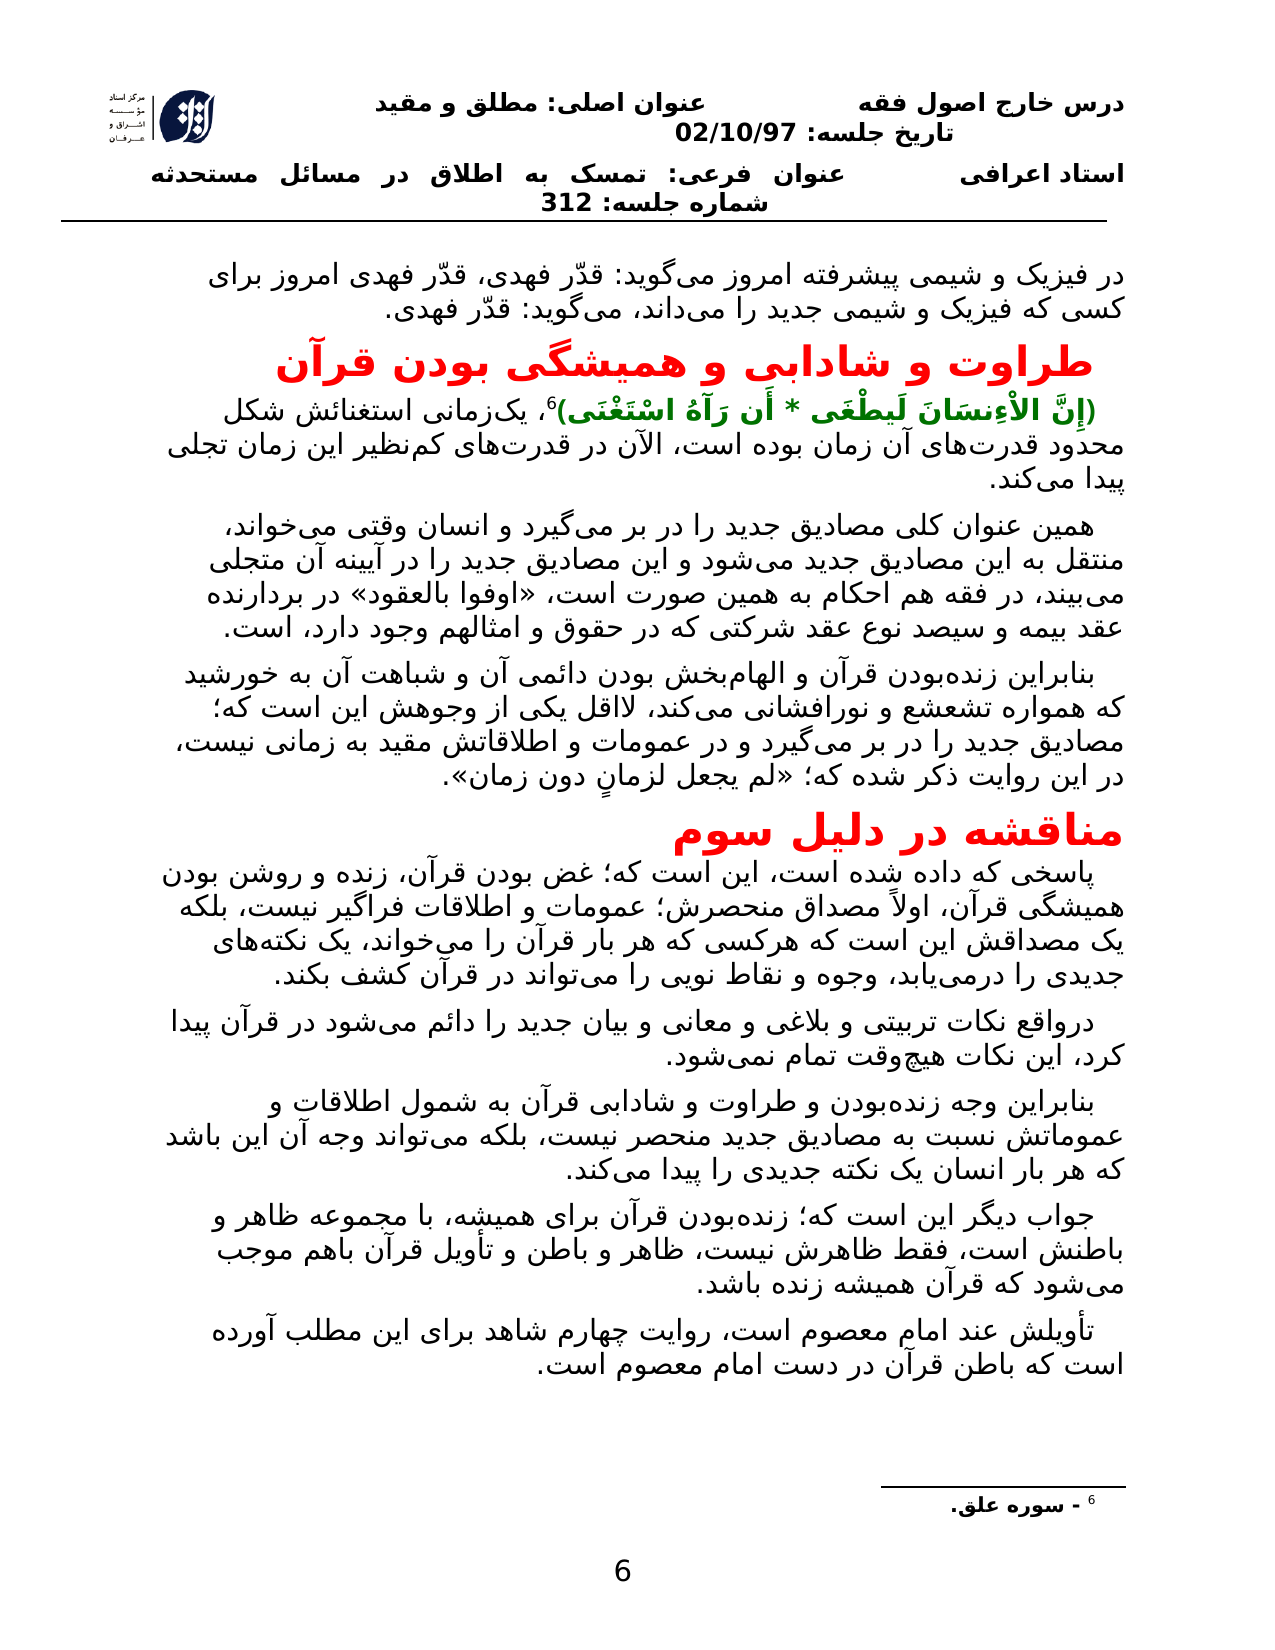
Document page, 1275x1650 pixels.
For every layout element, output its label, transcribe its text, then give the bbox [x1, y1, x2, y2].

text پاسخی که داده شده است، این است که؛ غض بودن قرآن، زنده و روشن بودن همیشگی قرآن، اولاً مصداق منحصرش؛ عمومات و اطلاقات فراگیر نیست، بلکه یک مصداقش این است که هرکسی که هر بار قرآن را می‌خواند، یک نکته‌های جدیدی را درمی‌یابد، وجوه و نقاط نویی را می‌تواند در قرآن کشف بکند. [150, 856, 1125, 991]
text جواب دیگر این است که؛ زنده‌بودن قرآن برای همیشه، با مجموعه ظاهر و باطنش است، فقط ظاهرش نیست، ظاهر و باطن و تأویل قرآن باهم موجب می‌شود که قرآن همیشه زنده باشد. [150, 1199, 1125, 1301]
subtitle طراوت و شادابی و همیشگی بودن قرآن [150, 338, 1125, 386]
text همین عنوان کلی مصادیق جدید را در بر می‌گیرد و انسان وقتی می‌خواند، منتقل به این مصادیق جدید می‌شود و این مصادیق جدید را در آیینه آن متجلی می‌بیند، در فقه هم احکام به همین صورت است، «اوفوا بالعقود» در بردارنده عقد بیمه و سیصد نوع عقد شرکتی که در حقوق و امثالهم وجود دارد، است. [150, 508, 1125, 644]
text درواقع نکات تربیتی و بلاغی و معانی و بیان جدید را دائم می‌شود در قرآن پیدا کرد، این نکات هیچ‌وقت تمام نمی‌شود. [150, 1004, 1125, 1072]
subtitle مناقشه در دلیل سوم [150, 805, 1125, 856]
text تأویلش عند امام معصوم است، روایت چهارم شاهد برای این مطلب آورده است که باطن قرآن در دست امام معصوم است. [150, 1313, 1125, 1381]
picture [102, 86, 215, 146]
text بنابراین زنده‌بودن قرآن و الهام‌بخش بودن دائمی آن و شباهت آن به خورشید که همواره تشعشع و نورافشانی می‌کند، لااقل یکی از وجوهش این است که؛ مصادیق جدید را در بر می‌گیرد و در عمومات و اطلاقاتش مقید به زمانی نیست، در این روایت ذکر شده که؛ «لم یجعل لزمانٍ دون زمان». [150, 656, 1125, 792]
text بنابراین وجه زنده‌بودن و طراوت و شادابی قرآن به شمول اطلاقات و عموماتش نسبت به مصادیق جدید منحصر نیست، بلکه می‌تواند وجه آن این باشد که هر بار انسان یک نکته جدیدی را پیدا می‌کند. [150, 1084, 1125, 1186]
text ﴿إِنَّ الاْءِنسَانَ لَیطْغَی * أَن رَآهُ اسْتَغْنَی﴾، یک‌زمانی استغنائش شکل محدود قدرت‌های آن زمان بوده است، الآن در قدرت‌های کم‌نظیر این زمان تجلی پیدا می‌کند. [150, 394, 1125, 496]
